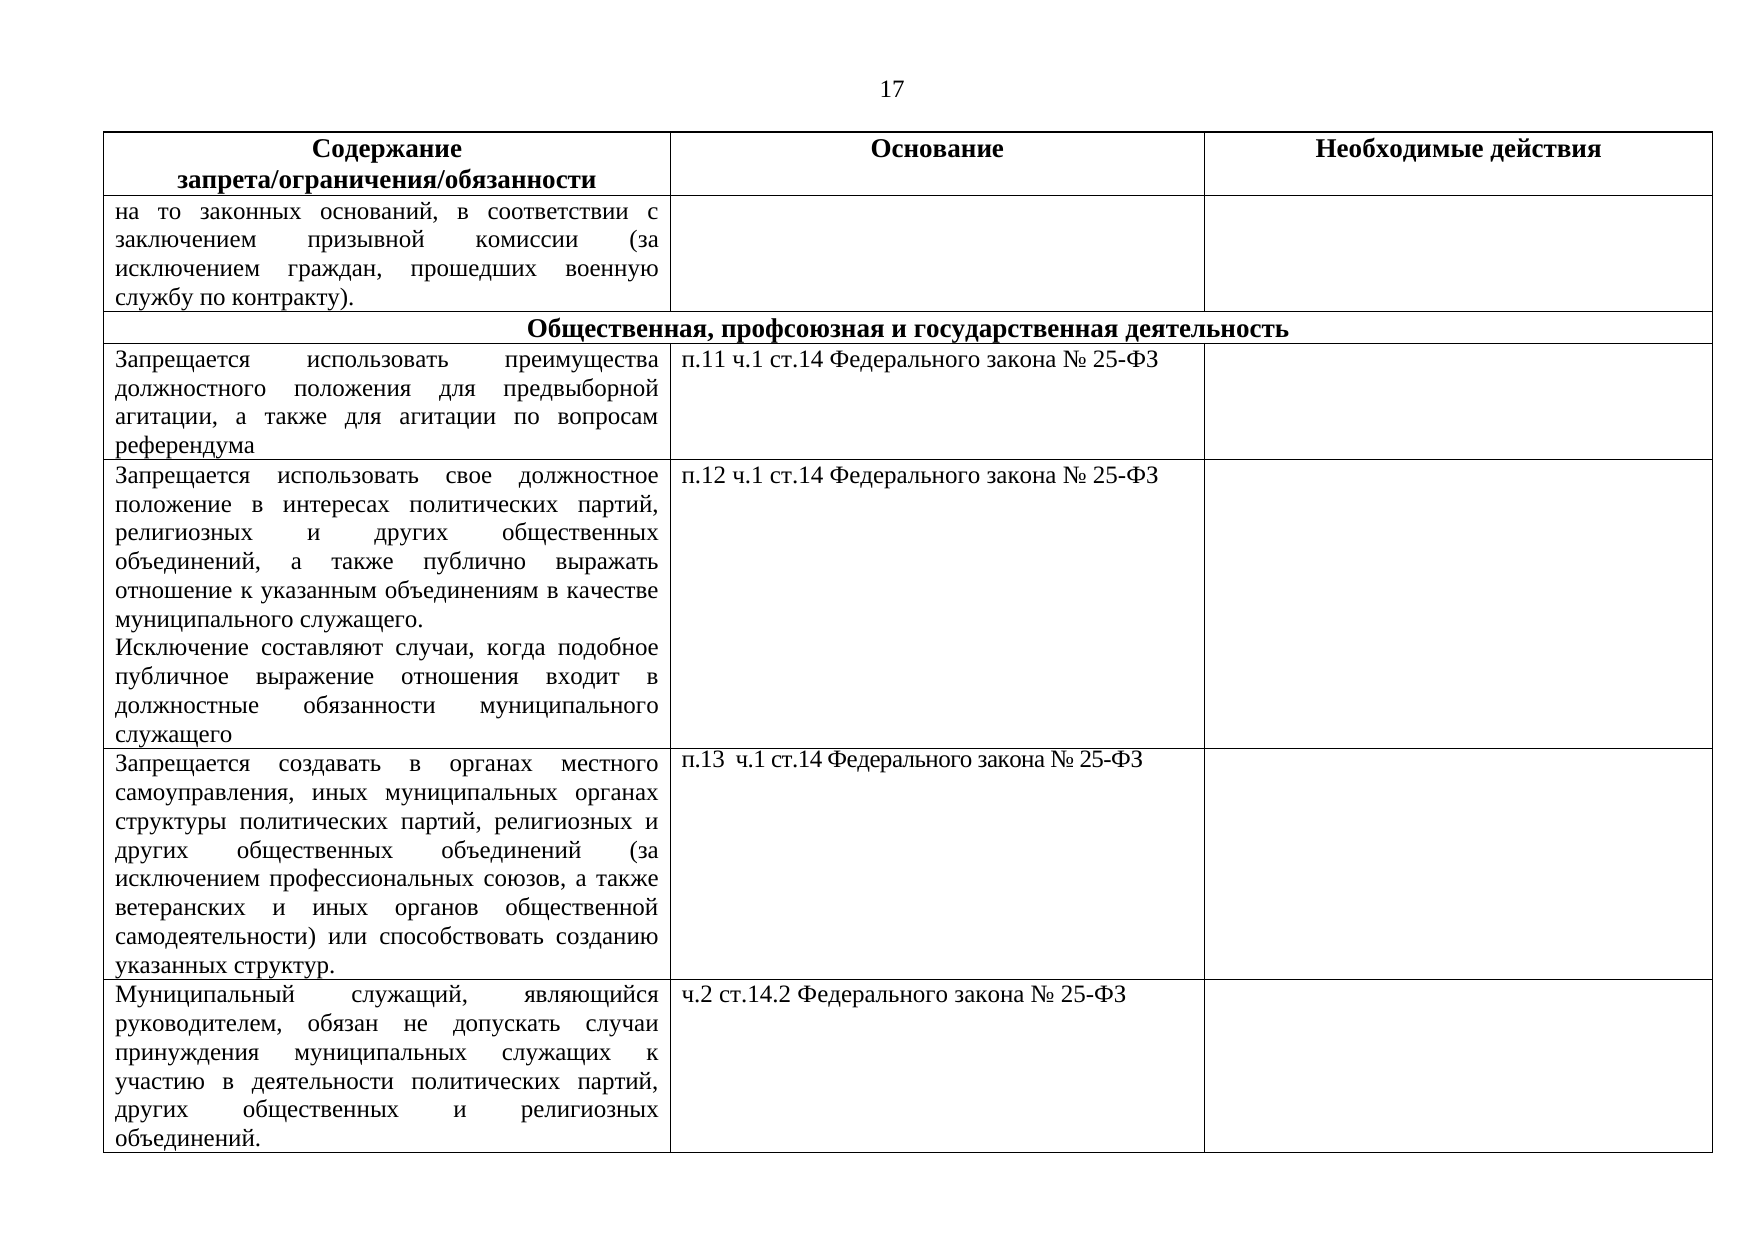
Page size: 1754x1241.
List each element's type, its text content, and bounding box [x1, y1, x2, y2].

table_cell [104, 196, 670, 311]
table_cell [1205, 196, 1712, 311]
table_cell Муниципальный служащий, являющийся руководителем, обязан не допускать случаи принуждения муниципальных служащих к участию в деятельности политических партий, других общественных и религиозных объединений. [104, 980, 670, 1152]
table_cell п.13 ч.1 ст.14 Федерального закона № 25-ФЗ [671, 749, 1204, 978]
table_cell ч.2 ст.14.2 Федерального закона № 25-ФЗ [671, 980, 1204, 1152]
table_cell Общественная, профсоюзная и государственная деятельность [104, 312, 1712, 343]
table_header Основание [671, 133, 1204, 195]
table_cell [1205, 980, 1712, 1152]
table_header Содержание запрета/ограничения/обязанности [104, 133, 670, 195]
table_cell [1205, 344, 1712, 459]
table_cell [671, 196, 1204, 311]
table_cell [1205, 749, 1712, 978]
table_cell Запрещается использовать свое должностное положение в интересах политических партий, религиозных и других общественных объединений, а также публично выражать отношение к указанным объединениям в качестве муниципального служащего. Исключение составляют случаи, когда подобное публичное выражение отношения входит в должностные обязанности муниципального служащего [104, 460, 670, 747]
table_cell Запрещается создавать в органах местного самоуправления, иных муниципальных органах структуры политических партий, религиозных и других общественных объединений (за исключением профессиональных союзов, а также ветеранских и иных органов общественной самодеятельности) или способствовать созданию указанных структур. [104, 749, 670, 978]
table_header Необходимые действия [1205, 133, 1712, 195]
table_cell Запрещается использовать преимущества должностного положения для предвыборной агитации, а также для агитации по вопросам референдума [104, 344, 670, 459]
table_cell п.12 ч.1 ст.14 Федерального закона № 25-ФЗ [671, 460, 1204, 747]
table_cell п.11 ч.1 ст.14 Федерального закона № 25-ФЗ [671, 344, 1204, 459]
table_cell [1205, 460, 1712, 747]
